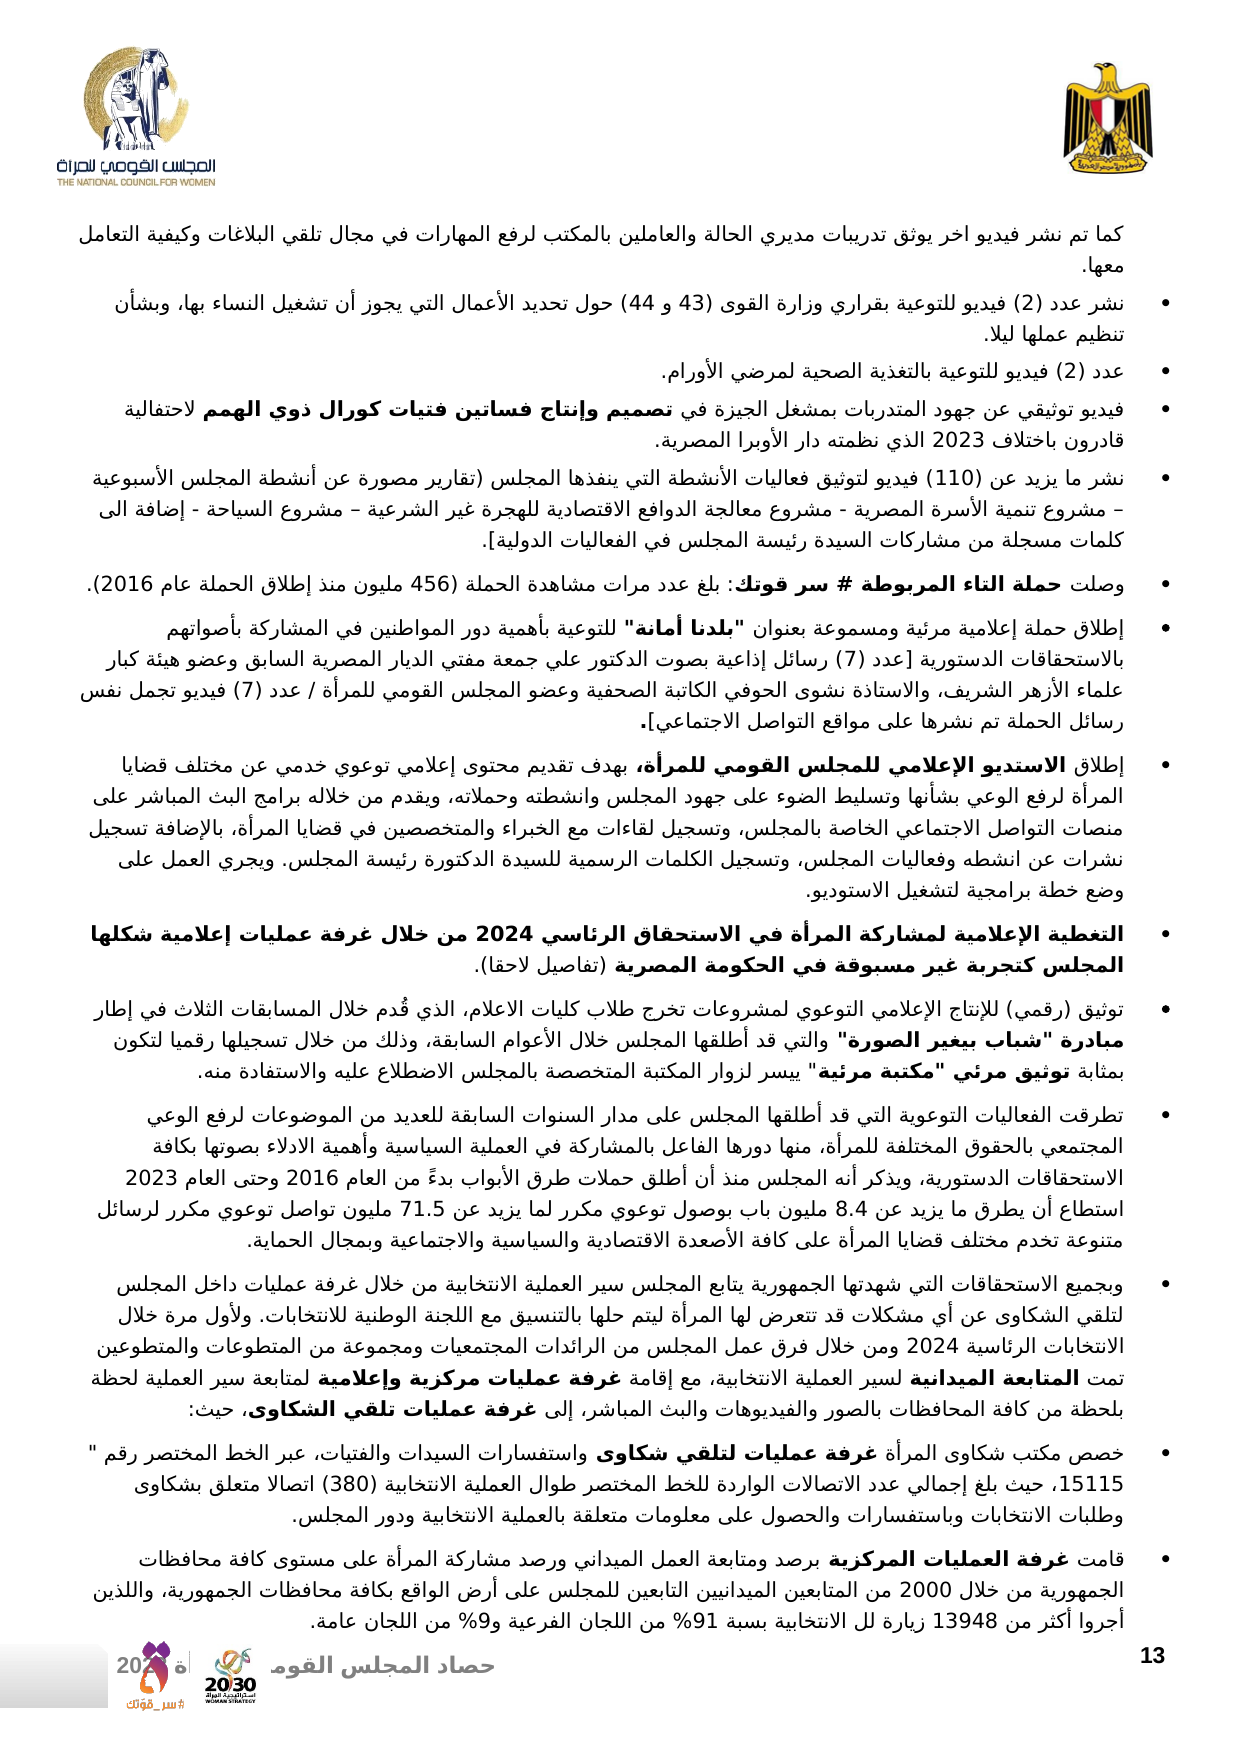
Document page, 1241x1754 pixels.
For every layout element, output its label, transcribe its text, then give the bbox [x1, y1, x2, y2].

list عدد (2) فيديو للتوعية بالتغذية الصحية لمرضي الأورام. [75, 354, 1162, 385]
list نشر عدد (2) فيديو للتوعية بقراري وزارة القوى (43 و 44) حول تحديد الأعمال التي يجوز أن تشغيل النساء بها، وبشأن تنظيم عملها ليلا. [75, 285, 1162, 348]
picture [120, 1635, 271, 1723]
list التغطية الإعلامية لمشاركة المرأة في الاستحقاق الرئاسي 2024 من خلال غرفة عمليات إعلامية شكلها المجلس كتجربة غير مسبوقة في الحكومة المصرية (تفاصيل لاحقا). [75, 916, 1162, 979]
list قامت غرفة العمليات المركزية برصد ومتابعة العمل الميداني ورصد مشاركة المرأة على مستوى كافة محافظات الجمهورية من خلال 2000 من المتابعين الميدانيين التابعين للمجلس على أرض الواقع بكافة محافظات الجمهورية، واللذين أجروا أكثر من 13948 زيارة لل الانتخابية بسبة 91% من اللجان الفرعية و9% من اللجان عامة. [75, 1541, 1162, 1635]
list نشر ما يزيد عن (110) فيديو لتوثيق فعاليات الأنشطة التي ينفذها المجلس (تقارير مصورة عن أنشطة المجلس الأسبوعية – مشروع تنمية الأسرة المصرية - مشروع معالجة الدوافع الاقتصادية للهجرة غير الشرعية – مشروع السياحة - إضافة الى كلمات مسجلة من مشاركات السيدة رئيسة المجلس في الفعاليات الدولية]. [75, 460, 1162, 554]
list خصص مكتب شكاوى المرأة غرفة عمليات لتلقي شكاوى واستفسارات السيدات والفتيات، عبر الخط المختصر رقم "15115، حيث بلغ إجمالي عدد الاتصالات الواردة للخط المختصر طوال العملية الانتخابية (380) اتصالا متعلق بشكاوى وطلبات الانتخابات وباستفسارات والحصول على معلومات متعلقة بالعملية الانتخابية ودور المجلس. [75, 1435, 1162, 1529]
picture [55, 36, 217, 195]
list تطرقت الفعاليات التوعوية التي قد أطلقها المجلس على مدار السنوات السابقة للعديد من الموضوعات لرفع الوعي المجتمعي بالحقوق المختلفة للمرأة، منها دورها الفاعل بالمشاركة في العملية السياسية وأهمية الادلاء بصوتها بكافة الاستحقاقات الدستورية، ويذكر أنه المجلس منذ أن أطلق حملات طرق الأبواب بدءً من العام 2016 وحتى العام 2023 استطاع أن يطرق ما يزيد عن 8.4 مليون باب بوصول توعوي مكرر لما يزيد عن 71.5 مليون تواصل توعوي مكرر لرسائل متنوعة تخدم مختلف قضايا المرأة على كافة الأصعدة الاقتصادية والسياسية والاجتماعية وبمجال الحماية. [75, 1098, 1162, 1254]
list فيديو توثيقي عن جهود المتدربات بمشغل الجيزة في تصميم وإنتاج فساتين فتيات كورال ذوي الهمم لاحتفالية قادرون باختلاف 2023 الذي نظمته دار الأوبرا المصرية. [75, 391, 1162, 454]
list إطلاق حملة إعلامية مرئية ومسموعة بعنوان "بلدنا أمانة" للتوعية بأهمية دور المواطنين في المشاركة بأصواتهم بالاستحقاقات الدستورية [عدد (7) رسائل إذاعية بصوت الدكتور علي جمعة مفتي الديار المصرية السابق وعضو هيئة كبار علماء الأزهر الشريف، والاستاذة نشوى الحوفي الكاتبة الصحفية وعضو المجلس القومي للمرأة / عدد (7) فيديو تجمل نفس رسائل الحملة تم نشرها على مواقع التواصل الاجتماعي]. [75, 610, 1162, 735]
list إطلاق الاستديو الإعلامي للمجلس القومي للمرأة، بهدف تقديم محتوى إعلامي توعوي خدمي عن مختلف قضايا المرأة لرفع الوعي بشأنها وتسليط الضوء على جهود المجلس وانشطته وحملاته، ويقدم من خلاله برامج البث المباشر على منصات التواصل الاجتماعي الخاصة بالمجلس، وتسجيل لقاءات مع الخبراء والمتخصصين في قضايا المرأة، بالإضافة تسجيل نشرات عن انشطه وفعاليات المجلس، وتسجيل الكلمات الرسمية للسيدة الدكتورة رئيسة المجلس. ويجري العمل على وضع خطة برامجية لتشغيل الاستوديو. [75, 748, 1162, 904]
list وصلت حملة التاء المربوطة # سر قوتك: بلغ عدد مرات مشاهدة الحملة (456 مليون منذ إطلاق الحملة عام 2016). [75, 566, 1162, 598]
picture [1060, 61, 1155, 174]
list توثيق (رقمي) للإنتاج الإعلامي التوعوي لمشروعات تخرج طلاب كليات الاعلام، الذي قُدم خلال المسابقات الثلاث في إطار مبادرة "شباب بيغير الصورة" والتي قد أطلقها المجلس خلال الأعوام السابقة، وذلك من خلال تسجيلها رقميا لتكون بمثابة توثيق مرئي "مكتبة مرئية" ييسر لزوار المكتبة المتخصصة بالمجلس الاضطلاع عليه والاستفادة منه. [75, 991, 1162, 1085]
list وبجميع الاستحقاقات التي شهدتها الجمهورية يتابع المجلس سير العملية الانتخابية من خلال غرفة عمليات داخل المجلس لتلقي الشكاوى عن أي مشكلات قد تتعرض لها المرأة ليتم حلها بالتنسيق مع اللجنة الوطنية للانتخابات. ولأول مرة خلال الانتخابات الرئاسية 2024 ومن خلال فرق عمل المجلس من الرائدات المجتمعيات ومجموعة من المتطوعات والمتطوعين تمت المتابعة الميدانية لسير العملية الانتخابية، مع إقامة غرفة عمليات مركزية وإعلامية لمتابعة سير العملية لحظة بلحظة من كافة المحافظات بالصور والفيديوهات والبث المباشر، إلى غرفة عمليات تلقي الشكاوى، حيث: [75, 1266, 1162, 1423]
